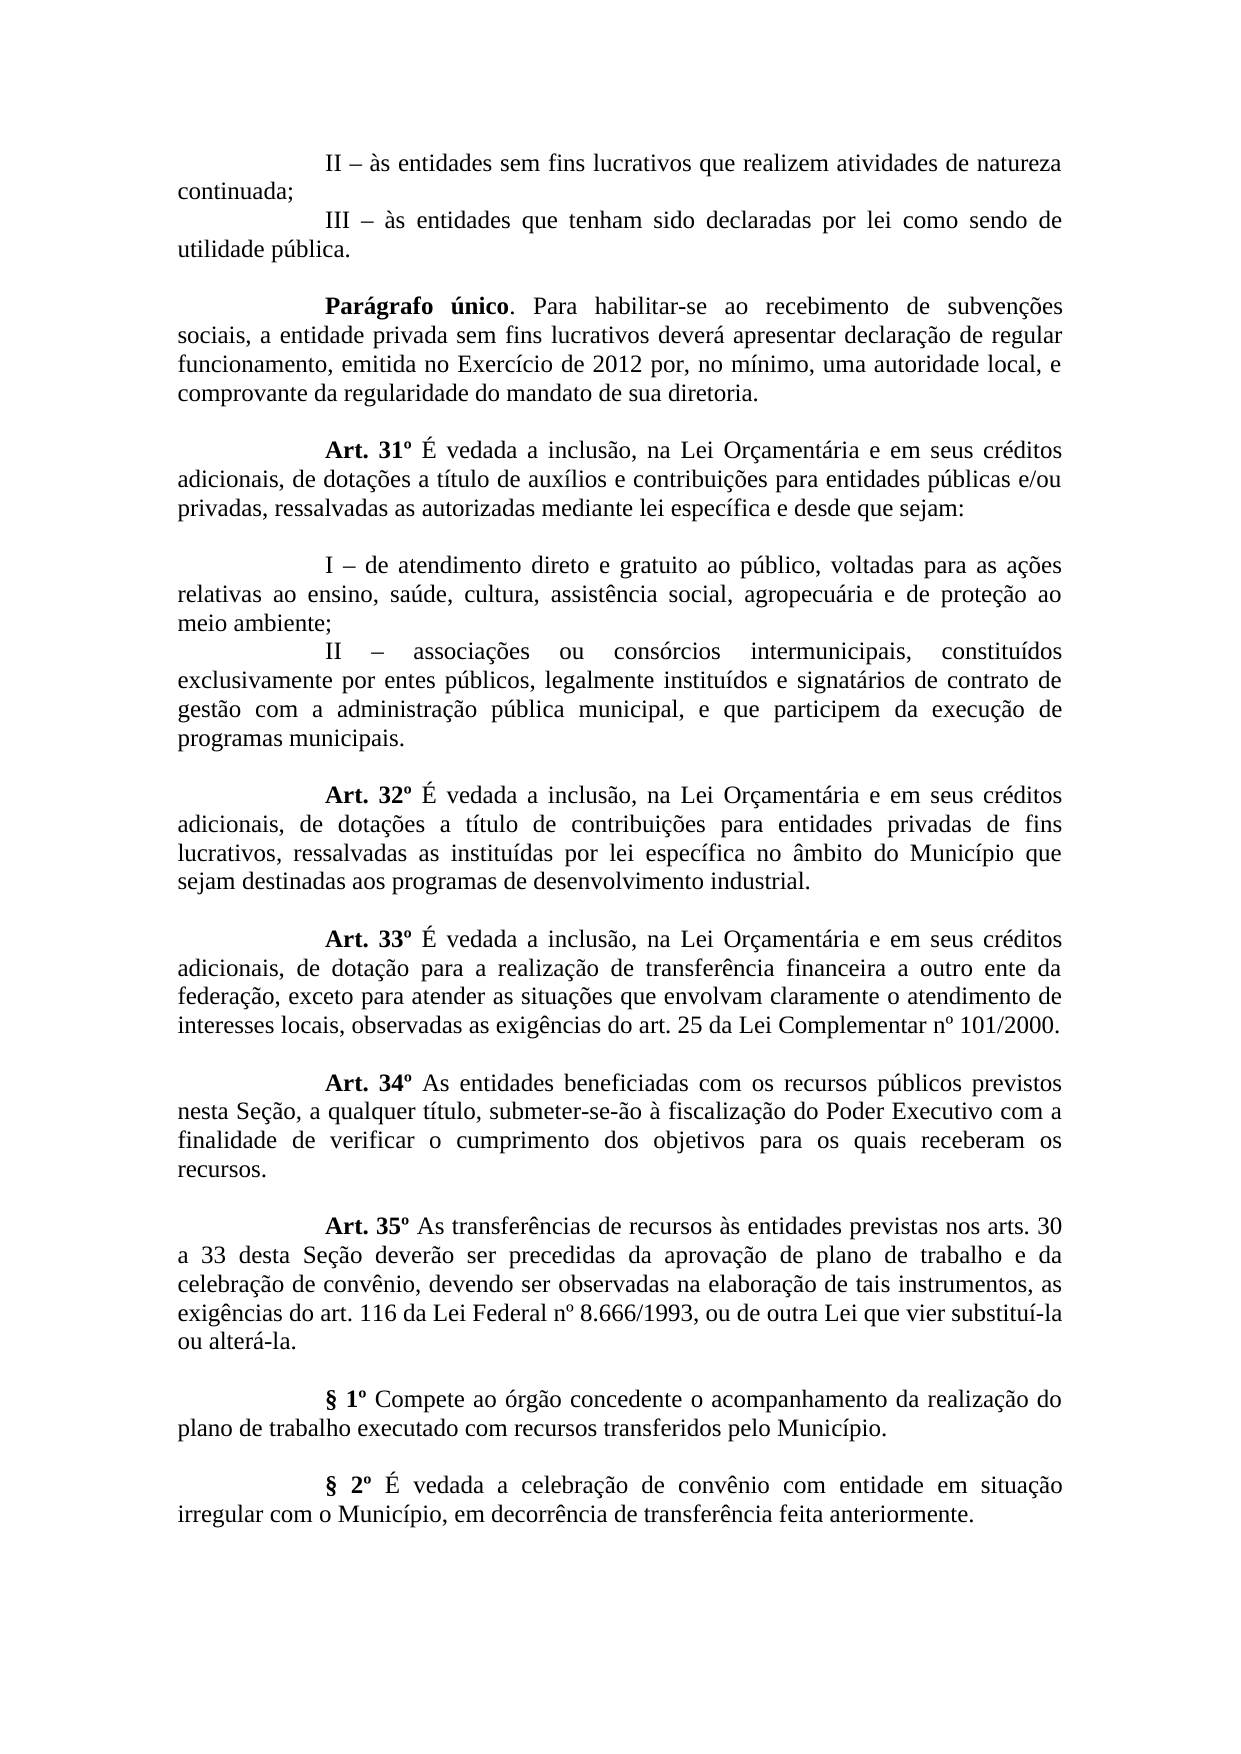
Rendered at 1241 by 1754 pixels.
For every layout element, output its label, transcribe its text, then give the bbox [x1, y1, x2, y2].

text § 2º É vedada a celebração de convênio com entidade em situação irregular com o Município, em decorrência de transferência feita anteriormente. [177, 1470, 1063, 1528]
text Art. 32º É vedada a inclusão, na Lei Orçamentária e em seus créditos adicionais, de dotações a título de contribuições para entidades privadas de fins lucrativos, ressalvadas as instituídas por lei específica no âmbito do Município que sejam destinadas aos programas de desenvolvimento industrial. [177, 780, 1063, 895]
text II – associações ou consórcios intermunicipais, constituídos exclusivamente por entes públicos, legalmente instituídos e signatários de contrato de gestão com a administração pública municipal, e que participem da execução de programas municipais. [177, 636, 1063, 751]
text I – de atendimento direto e gratuito ao público, voltadas para as ações relativas ao ensino, saúde, cultura, assistência social, agropecuária e de proteção ao meio ambiente; [177, 550, 1063, 636]
text Art. 34º As entidades beneficiadas com os recursos públicos previstos nesta Seção, a qualquer título, submeter-se-ão à fiscalização do Poder Executivo com a finalidade de verificar o cumprimento dos objetivos para os quais receberam os recursos. [177, 1068, 1063, 1183]
text Art. 31º É vedada a inclusão, na Lei Orçamentária e em seus créditos adicionais, de dotações a título de auxílios e contribuições para entidades públicas e/ou privadas, ressalvadas as autorizadas mediante lei específica e desde que sejam: [177, 435, 1063, 521]
text Art. 33º É vedada a inclusão, na Lei Orçamentária e em seus créditos adicionais, de dotação para a realização de transferência financeira a outro ente da federação, exceto para atender as situações que envolvam claramente o atendimento de interesses locais, observadas as exigências do art. 25 da Lei Complementar nº 101/2000. [177, 924, 1063, 1039]
text III – às entidades que tenham sido declaradas por lei como sendo de utilidade pública. [177, 205, 1063, 263]
text Parágrafo único. Para habilitar-se ao recebimento de subvenções sociais, a entidade privada sem fins lucrativos deverá apresentar declaração de regular funcionamento, emitida no Exercício de 2012 por, no mínimo, uma autoridade local, e comprovante da regularidade do mandato de sua diretoria. [177, 291, 1063, 406]
text § 1º Compete ao órgão concedente o acompanhamento da realização do plano de trabalho executado com recursos transferidos pelo Município. [177, 1384, 1063, 1441]
text Art. 35º As transferências de recursos às entidades previstas nos arts. 30 a 33 desta Seção deverão ser precedidas da aprovação de plano de trabalho e da celebração de convênio, devendo ser observadas na elaboração de tais instrumentos, as exigências do art. 116 da Lei Federal nº 8.666/1993, ou de outra Lei que vier substituí-la ou alterá-la. [177, 1211, 1063, 1355]
text II – às entidades sem fins lucrativos que realizem atividades de natureza continuada; [177, 148, 1063, 205]
